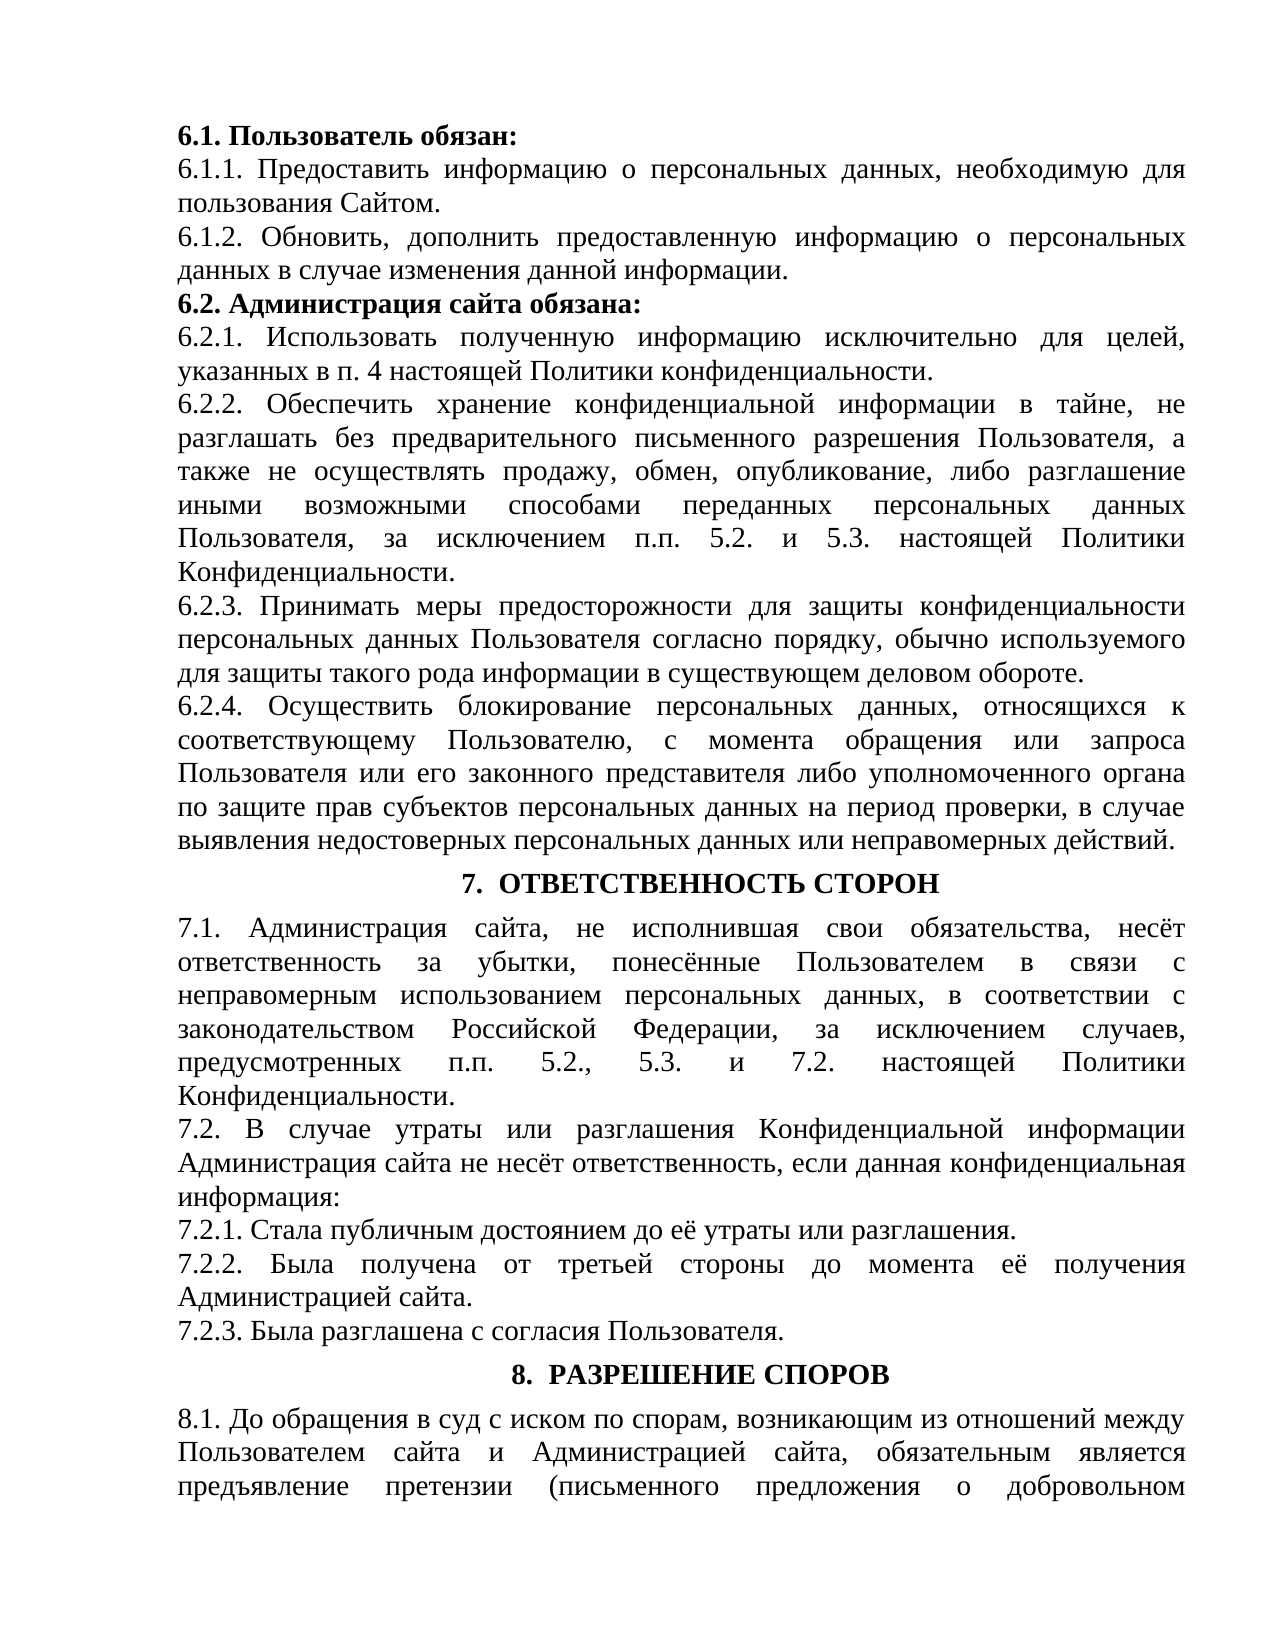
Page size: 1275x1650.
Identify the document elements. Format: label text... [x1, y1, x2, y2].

text 7.2.1. Стала публичным достоянием до её утраты или разглашения. [177, 1212, 1186, 1246]
text 7. ОТВЕТСТВЕННОСТЬ СТОРОН [214, 866, 1186, 900]
text 6.2. Администрация сайта обязана: [177, 286, 1186, 319]
text 7.1. Администрация сайта, не исполнившая свои обязательства, несёт ответственность за убытки, понесённые Пользователем в связи с неправомерным использованием персональных данных, в соответствии с законодательством Российской Федерации, за исключением случаев, предусмотренных п.п. 5.2., 5.3. и 7.2. настоящей Политики Конфиденциальности. [177, 910, 1186, 1112]
text 7.2.2. Была получена от третьей стороны до момента её получения Администрацией сайта. [177, 1246, 1186, 1313]
text 6.2.3. Принимать меры предосторожности для защиты конфиденциальности персональных данных Пользователя согласно порядку, обычно используемого для защиты такого рода информации в существующем деловом обороте. [177, 588, 1186, 688]
text 6.1.1. Предоставить информацию о персональных данных, необходимую для пользования Сайтом. [177, 152, 1186, 219]
text 7.2. В случае утраты или разглашения Конфиденциальной информации Администрация сайта не несёт ответственность, если данная конфиденциальная информация: [177, 1112, 1186, 1212]
text 6.1.2. Обновить, дополнить предоставленную информацию о персональных данных в случае изменения данной информации. [177, 219, 1186, 286]
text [177, 1401, 1186, 1501]
text 6.1. Пользователь обязан: [177, 118, 1186, 152]
text 7.2.3. Была разглашена с согласия Пользователя. [177, 1313, 1186, 1346]
text 6.2.1. Использовать полученную информацию исключительно для целей, указанных в п. 4 настоящей Политики конфиденциальности. [177, 319, 1186, 386]
text 8. РАЗРЕШЕНИЕ СПОРОВ [214, 1357, 1186, 1390]
text 6.2.2. Обеспечить хранение конфиденциальной информации в тайне, не разглашать без предварительного письменного разрешения Пользователя, а также не осуществлять продажу, обмен, опубликование, либо разглашение иными возможными способами переданных персональных данных Пользователя, за исключением п.п. 5.2. и 5.3. настоящей Политики Конфиденциальности. [177, 386, 1186, 588]
text 6.2.4. Осуществить блокирование персональных данных, относящихся к соответствующему Пользователю, с момента обращения или запроса Пользователя или его законного представителя либо уполномоченного органа по защите прав субъектов персональных данных на период проверки, в случае выявления недостоверных персональных данных или неправомерных действий. [177, 688, 1186, 856]
